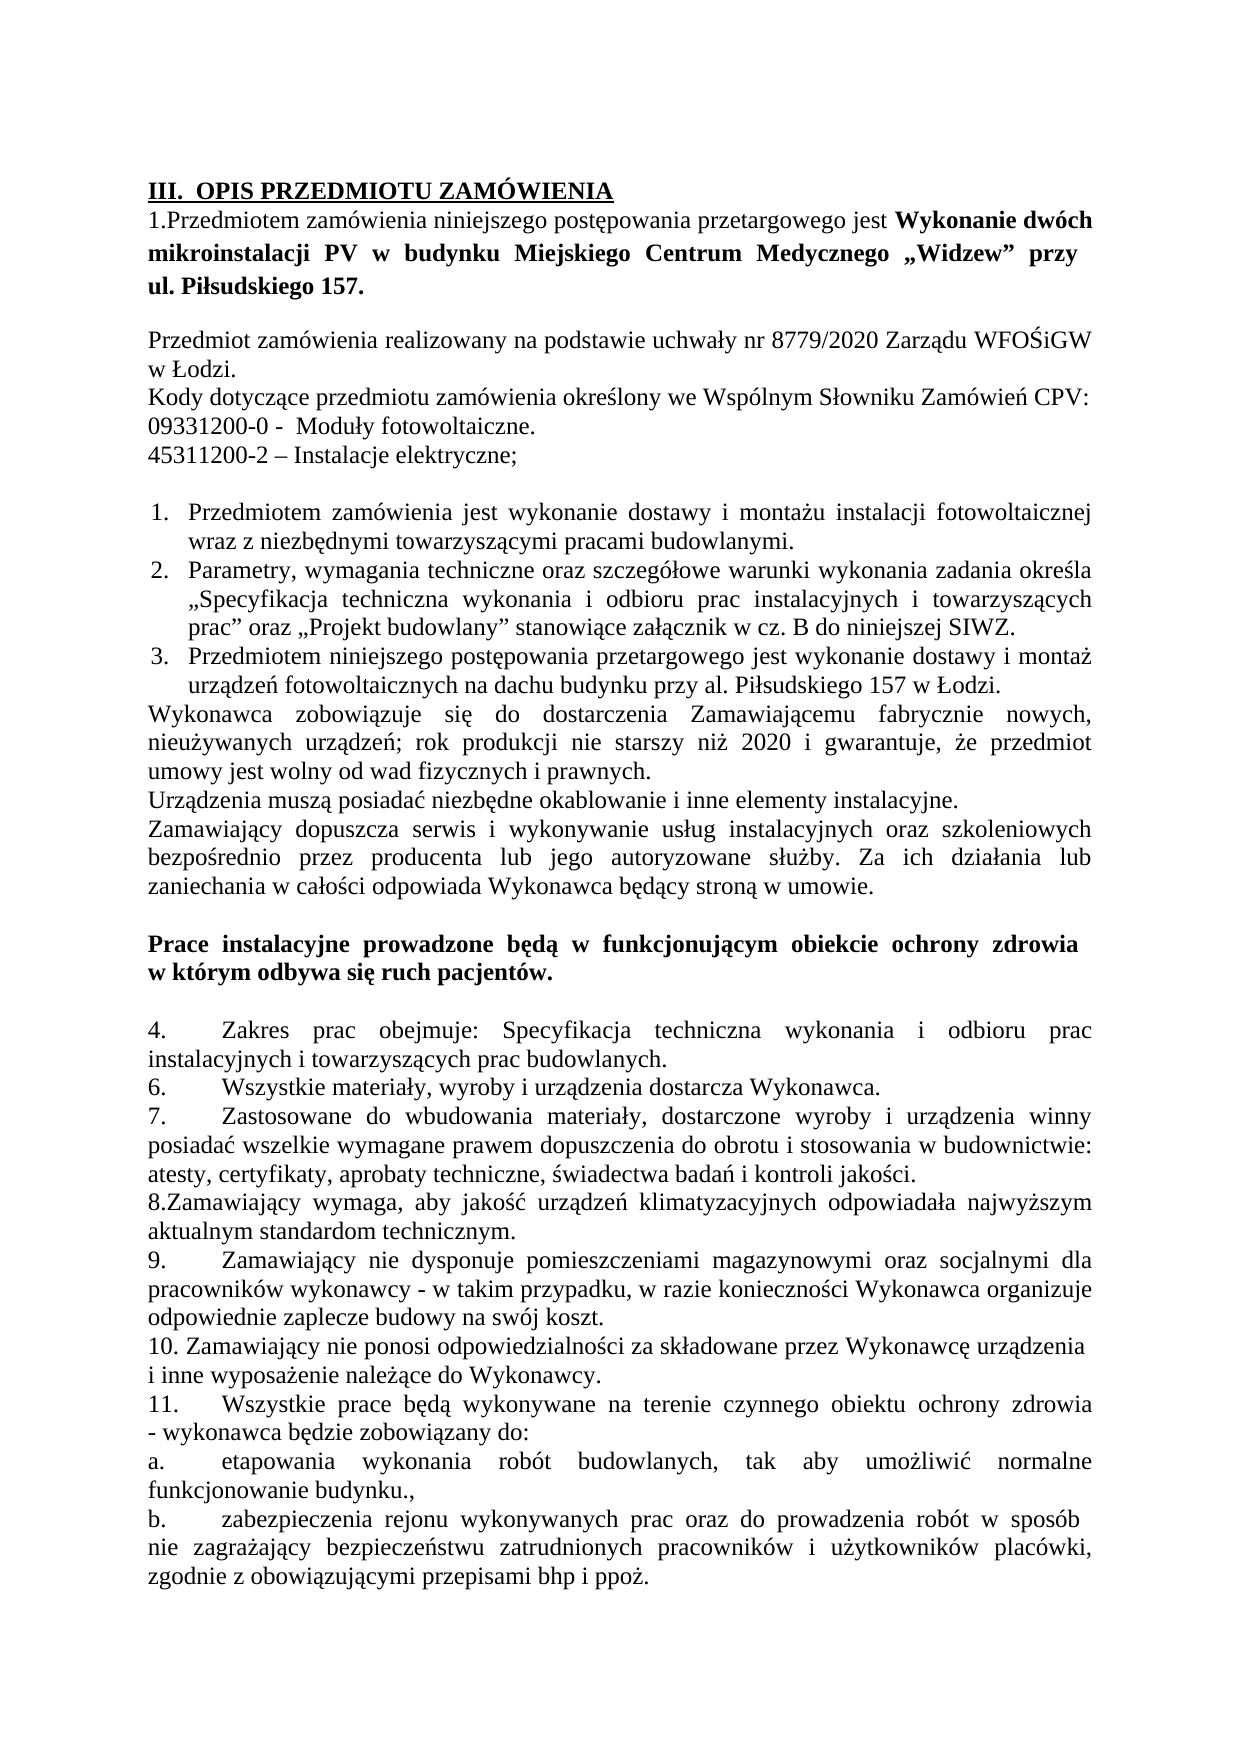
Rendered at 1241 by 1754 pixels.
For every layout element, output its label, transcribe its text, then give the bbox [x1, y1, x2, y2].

text a. etapowania wykonania robót budowlanych, tak aby umożliwić normalne funkcjonowanie budynku., [148, 1446, 1093, 1504]
text 10. Zamawiający nie ponosi odpowiedzialności za składowane przez Wykonawcę urządzenia i inne wyposażenie należące do Wykonawcy. [148, 1331, 1093, 1389]
text Zamawiający dopuszcza serwis i wykonywanie usług instalacyjnych oraz szkoleniowych bezpośrednio przez producenta lub jego autoryzowane służby. Za ich działania lub zaniechania w całości odpowiada Wykonawca będący stroną w umowie. [148, 814, 1093, 900]
text Wykonawca zobowiązuje się do dostarczenia Zamawiającemu fabrycznie nowych, nieużywanych urządzeń; rok produkcji nie starszy niż 2020 i gwarantuje, że przedmiot umowy jest wolny od wad fizycznych i prawnych. [148, 699, 1093, 785]
text b. zabezpieczenia rejonu wykonywanych prac oraz do prowadzenia robót w sposób nie zagrażający bezpieczeństwu zatrudnionych pracowników i użytkowników placówki, zgodnie z obowiązującymi przepisami bhp i ppoż. [148, 1504, 1093, 1590]
text 09331200-0 - Moduły fotowoltaiczne. [148, 411, 1093, 440]
text Prace instalacyjne prowadzone będą w funkcjonującym obiekcie ochrony zdrowia w którym odbywa się ruch pacjentów. [148, 929, 1093, 986]
text 4. Zakres prac obejmuje: Specyfikacja techniczna wykonania i odbioru prac instalacyjnych i towarzyszących prac budowlanych. [148, 1015, 1093, 1072]
text 8.Zamawiający wymaga, aby jakość urządzeń klimatyzacyjnych odpowiadała najwyższym aktualnym standardom technicznym. [148, 1187, 1093, 1245]
list Przedmiotem zamówienia jest wykonanie dostawy i montażu instalacji fotowoltaicznej wraz z niezbędnymi towarzyszącymi pracami budowlanymi. [150, 497, 1093, 555]
text 45311200-2 – Instalacje elektryczne; [148, 440, 1093, 469]
text Kody dotyczące przedmiotu zamówienia określony we Wspólnym Słowniku Zamówień CPV: [148, 382, 1093, 411]
list Parametry, wymagania techniczne oraz szczegółowe warunki wykonania zadania określa „Specyfikacja techniczna wykonania i odbioru prac instalacyjnych i towarzyszących prac” oraz „Projekt budowlany” stanowiące załącznik w cz. B do niniejszej SIWZ. [150, 555, 1093, 641]
text Urządzenia muszą posiadać niezbędne okablowanie i inne elementy instalacyjne. [148, 785, 1093, 814]
subtitle III. OPIS PRZEDMIOTU ZAMÓWIENIA [148, 176, 1093, 205]
text 7. Zastosowane do wbudowania materiały, dostarczone wyroby i urządzenia winny posiadać wszelkie wymagane prawem dopuszczenia do obrotu i stosowania w budownictwie: atesty, certyfikaty, aprobaty techniczne, świadectwa badań i kontroli jakości. [148, 1101, 1093, 1187]
text 6. Wszystkie materiały, wyroby i urządzenia dostarcza Wykonawca. [148, 1072, 1093, 1101]
text 1.Przedmiotem zamówienia niniejszego postępowania przetargowego jest Wykonanie dwóch mikroinstalacji PV w budynku Miejskiego Centrum Medycznego „Widzew” przy ul. Piłsudskiego 157. [148, 205, 1093, 300]
text 11. Wszystkie prace będą wykonywane na terenie czynnego obiektu ochrony zdrowia - wykonawca będzie zobowiązany do: [148, 1389, 1093, 1446]
list Przedmiotem niniejszego postępowania przetargowego jest wykonanie dostawy i montaż urządzeń fotowoltaicznych na dachu budynku przy al. Piłsudskiego 157 w Łodzi. [150, 641, 1093, 699]
text 9. Zamawiający nie dysponuje pomieszczeniami magazynowymi oraz socjalnymi dla pracowników wykonawcy - w takim przypadku, w razie konieczności Wykonawca organizuje odpowiednie zaplecze budowy na swój koszt. [148, 1245, 1093, 1331]
text Przedmiot zamówienia realizowany na podstawie uchwały nr 8779/2020 Zarządu WFOŚiGW w Łodzi. [148, 325, 1093, 382]
